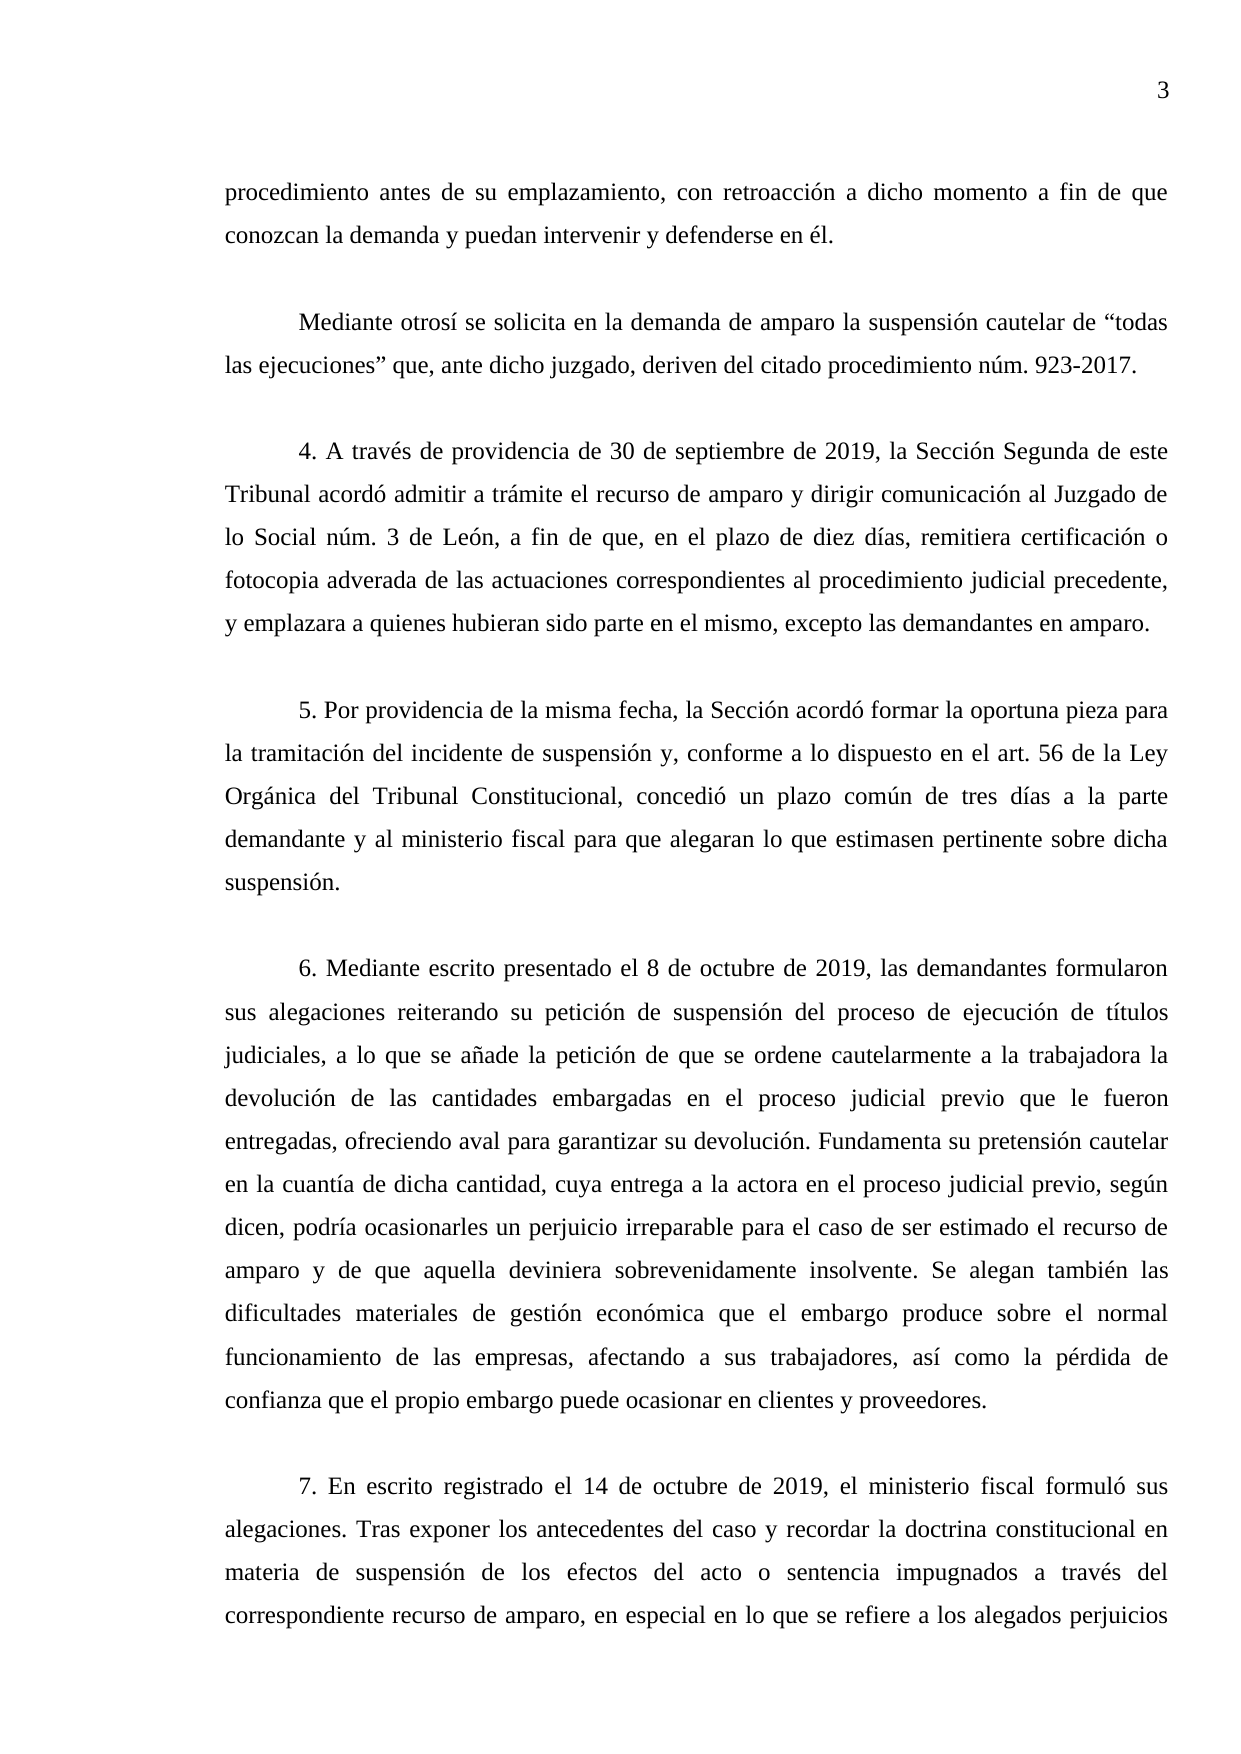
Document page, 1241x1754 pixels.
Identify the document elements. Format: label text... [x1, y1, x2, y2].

text 5. Por providencia de la misma fecha, la Sección acordó formar la oportuna pieza para la tramitación del incidente de suspensión y, conforme a lo dispuesto en el art. 56 de la Ley Orgánica del Tribunal Constitucional, concedió un plazo común de tres días a la parte demandante y al ministerio fiscal para que alegaran lo que estimasen pertinente sobre dicha suspensión. [224, 695, 1169, 896]
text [224, 177, 1169, 249]
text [224, 1471, 1169, 1629]
text 6. Mediante escrito presentado el 8 de octubre de 2019, las demandantes formularon sus alegaciones reiterando su petición de suspensión del proceso de ejecución de títulos judiciales, a lo que se añade la petición de que se ordene cautelarmente a la trabajadora la devolución de las cantidades embargadas en el proceso judicial previo que le fueron entregadas, ofreciendo aval para garantizar su devolución. Fundamenta su pretensión cautelar en la cuantía de dicha cantidad, cuya entrega a la actora en el proceso judicial previo, según dicen, podría ocasionarles un perjuicio irreparable para el caso de ser estimado el recurso de amparo y de que aquella deviniera sobrevenidamente insolvente. Se alegan también las dificultades materiales de gestión económica que el embargo produce sobre el normal funcionamiento de las empresas, afectando a sus trabajadores, así como la pérdida de confianza que el propio embargo puede ocasionar en clientes y proveedores. [224, 953, 1169, 1413]
text 4. A través de providencia de 30 de septiembre de 2019, la Sección Segunda de este Tribunal acordó admitir a trámite el recurso de amparo y dirigir comunicación al Juzgado de lo Social núm. 3 de León, a fin de que, en el plazo de diez días, remitiera certificación o fotocopia adverada de las actuaciones correspondientes al procedimiento judicial precedente, y emplazara a quienes hubieran sido parte en el mismo, excepto las demandantes en amparo. [224, 436, 1169, 637]
text Mediante otrosí se solicita en la demanda de amparo la suspensión cautelar de “todas las ejecuciones” que, ante dicho juzgado, deriven del citado procedimiento núm. 923-2017. [224, 307, 1169, 378]
